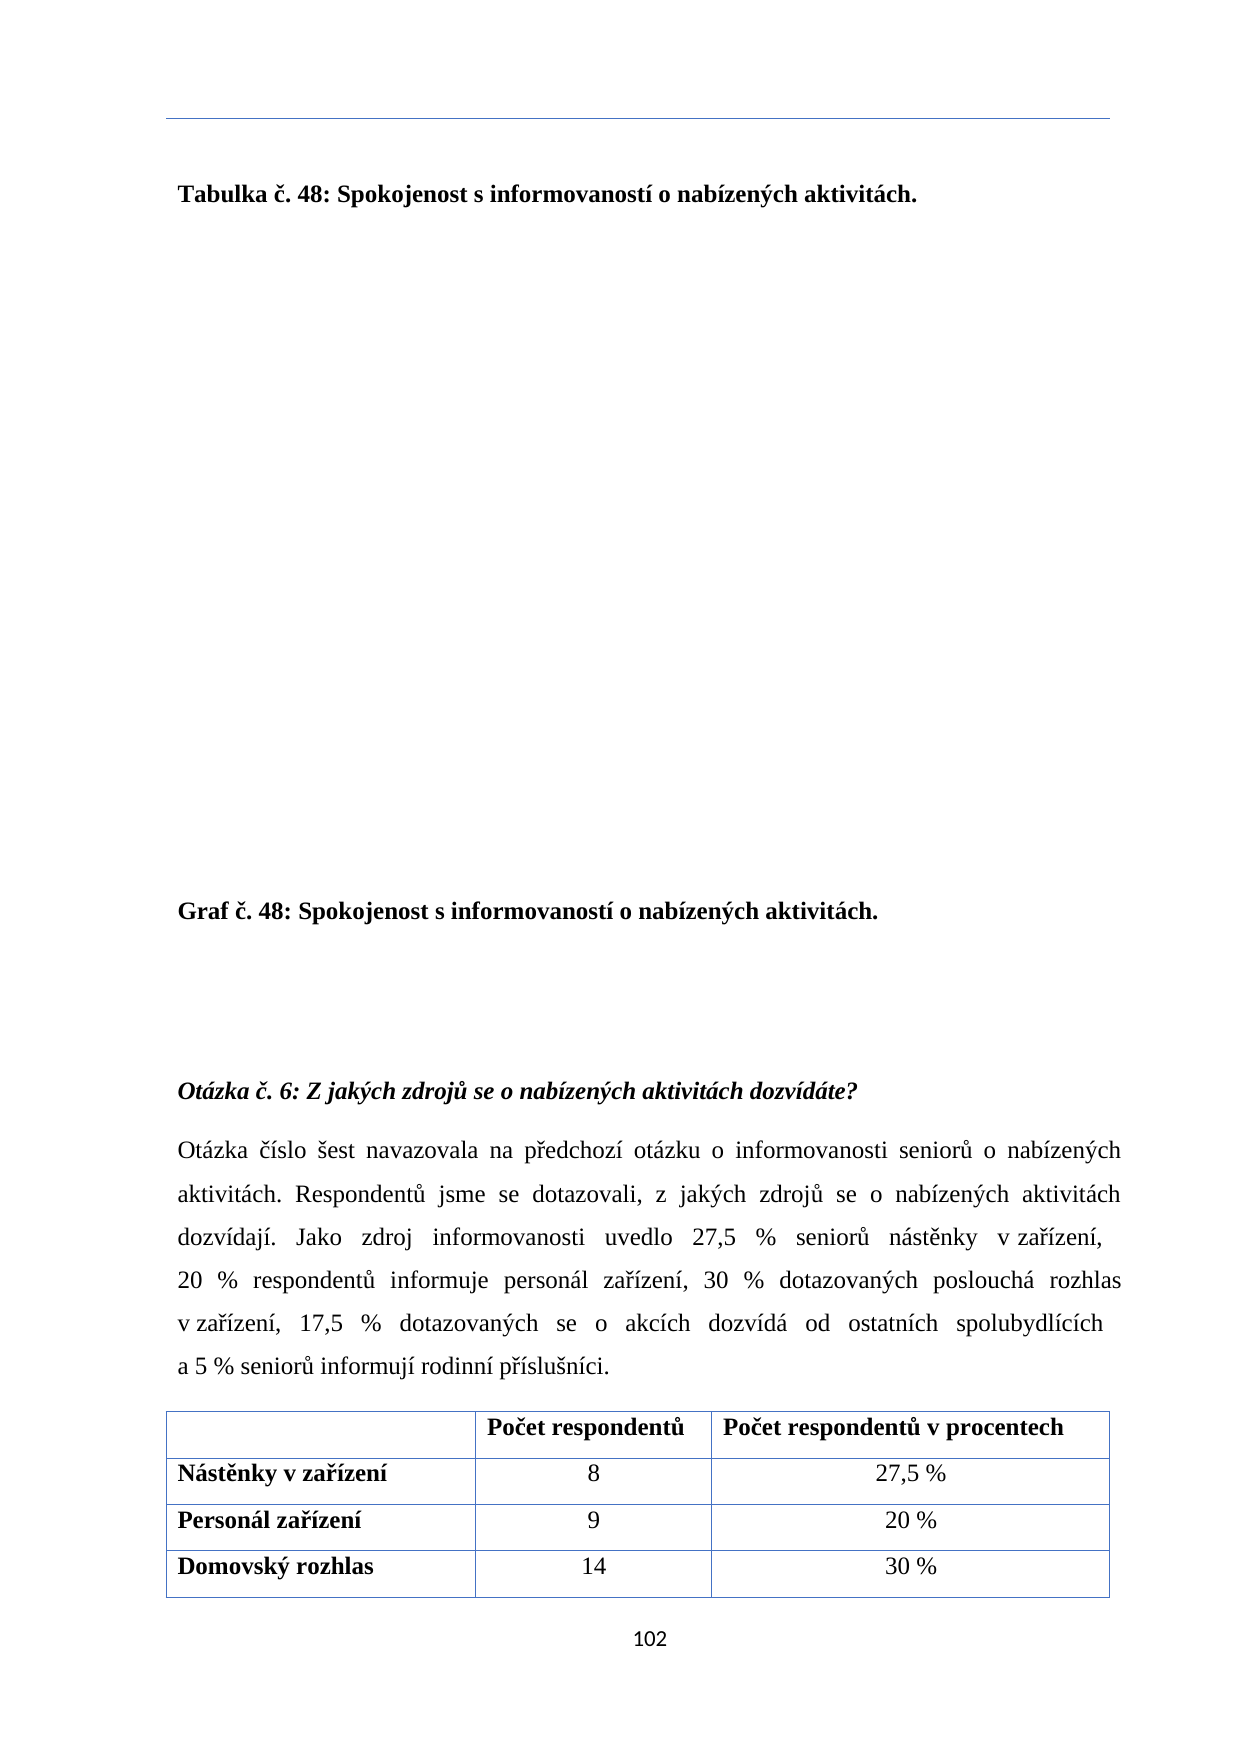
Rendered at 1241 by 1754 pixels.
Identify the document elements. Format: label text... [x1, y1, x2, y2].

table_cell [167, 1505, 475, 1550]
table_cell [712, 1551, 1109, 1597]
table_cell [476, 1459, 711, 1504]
text Graf č. 48: Spokojenost s informovaností o nabízených aktivitách. [177, 896, 1122, 925]
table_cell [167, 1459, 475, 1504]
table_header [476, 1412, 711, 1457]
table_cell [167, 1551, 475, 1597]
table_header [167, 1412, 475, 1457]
text Tabulka č. 48: Spokojenost s informovaností o nabízených aktivitách. [177, 179, 1122, 208]
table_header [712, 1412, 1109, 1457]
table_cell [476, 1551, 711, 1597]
text Otázka číslo šest navazovala na předchozí otázku o informovanosti seniorů o nabízených aktivitách. Respondentů jsme se dotazovali, z jakých zdrojů se o nabízených aktivitách dozvídají. Jako zdroj informovanosti uvedlo 27,5 % seniorů nástěnky v zařízení, 20 % respondentů informuje personál zařízení, 30 % dotazovaných poslouchá rozhlas v zařízení, 17,5 % dotazovaných se o akcích dozvídá od ostatních spolubydlících a 5 % seniorů informují rodinní příslušníci. [177, 1136, 1122, 1380]
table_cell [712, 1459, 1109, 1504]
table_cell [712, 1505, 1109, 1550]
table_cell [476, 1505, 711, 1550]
text Otázka č. 6: Z jakých zdrojů se o nabízených aktivitách dozvídáte? [177, 1076, 1122, 1104]
